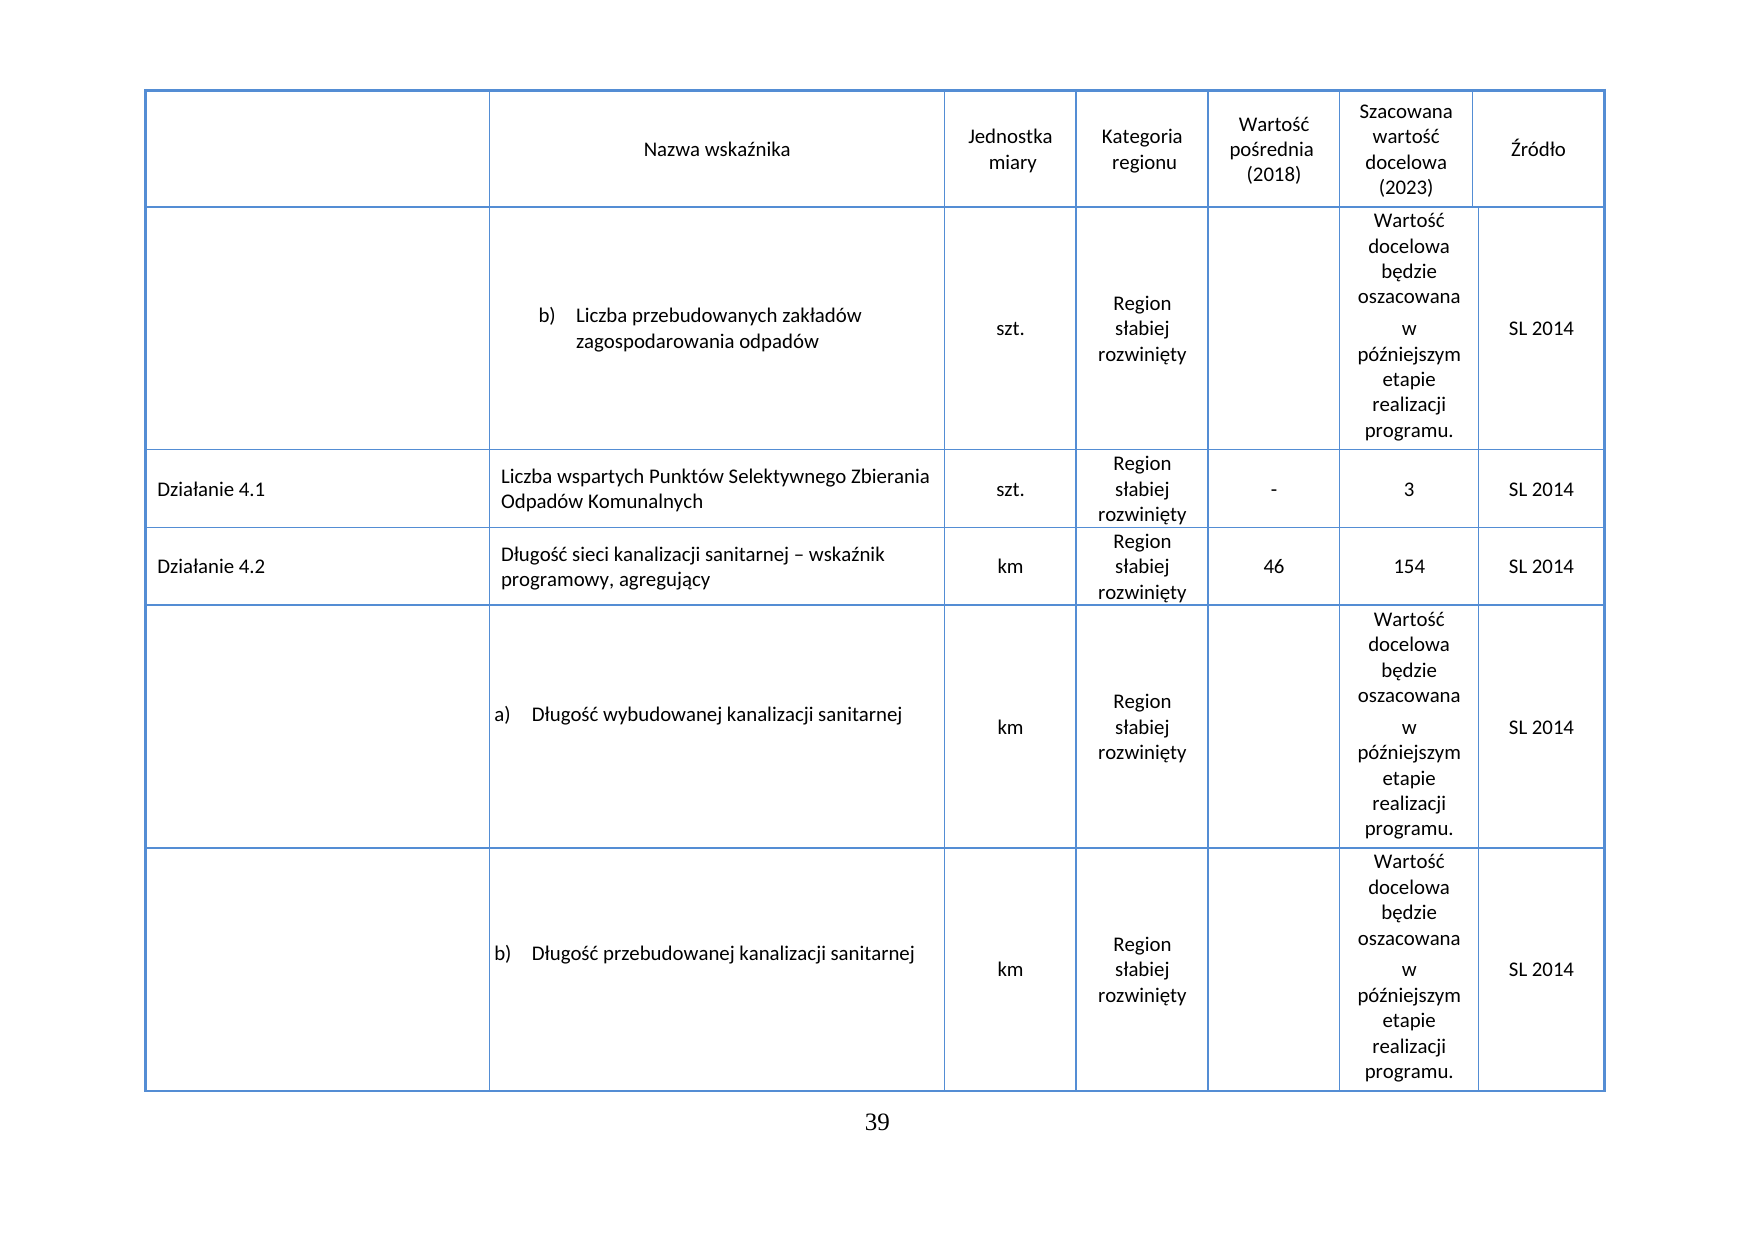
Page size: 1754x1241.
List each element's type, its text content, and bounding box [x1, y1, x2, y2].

table_cell 154 [1340, 528, 1478, 604]
table_cell Długość sieci kanalizacji sanitarnej – wskaźnik programowy, agregujący [490, 528, 944, 604]
table_cell [1209, 606, 1339, 847]
table_cell - [1209, 450, 1339, 527]
table_cell 46 [1209, 528, 1339, 604]
table_cell Długość wybudowanej kanalizacji sanitarnej [490, 606, 944, 847]
table_cell km [945, 528, 1075, 604]
table_cell [147, 208, 489, 449]
table_header [147, 92, 489, 206]
table_cell Liczba przebudowanych zakładów zagospodarowania odpadów [490, 208, 944, 449]
table_cell Region słabiej rozwinięty [1077, 606, 1207, 847]
table_header Szacowana wartość docelowa (2023) [1340, 92, 1472, 206]
table_cell Region słabiej rozwinięty [1077, 849, 1207, 1090]
table_cell Region słabiej rozwinięty [1077, 208, 1207, 449]
table_header Kategoria regionu [1077, 92, 1207, 206]
table_header Jednostka miary [945, 92, 1075, 206]
table_cell km [945, 606, 1075, 847]
table_header Źródło [1473, 92, 1603, 206]
table_cell SL 2014 [1479, 849, 1603, 1090]
table_cell Region słabiej rozwinięty [1077, 528, 1207, 604]
table_header Wartość pośrednia (2018) [1209, 92, 1339, 206]
table_cell Region słabiej rozwinięty [1077, 450, 1207, 527]
table_cell SL 2014 [1479, 528, 1603, 604]
table_cell SL 2014 [1479, 450, 1603, 527]
table_cell [1209, 849, 1339, 1090]
table_cell [147, 606, 489, 847]
table_cell Działanie 4.2 [147, 528, 489, 604]
table_cell km [945, 849, 1075, 1090]
table_cell Działanie 4.1 [147, 450, 489, 527]
table_cell [147, 849, 489, 1090]
table_cell szt. [945, 450, 1075, 527]
table_cell SL 2014 [1479, 606, 1603, 847]
table_header Nazwa wskaźnika [490, 92, 944, 206]
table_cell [1340, 208, 1478, 449]
table_cell Wartość docelowa będzie oszacowana w późniejszym etapie realizacji programu. [1340, 606, 1478, 847]
table_cell Długość przebudowanej kanalizacji sanitarnej [490, 849, 944, 1090]
table_cell szt. [945, 208, 1075, 449]
table_cell [1209, 208, 1339, 449]
table_cell 3 [1340, 450, 1478, 527]
table_cell Wartość docelowa będzie oszacowana w późniejszym etapie realizacji programu. [1340, 849, 1478, 1090]
table_cell SL 2014 [1479, 208, 1603, 449]
table_cell Liczba wspartych Punktów Selektywnego Zbierania Odpadów Komunalnych [490, 450, 944, 527]
